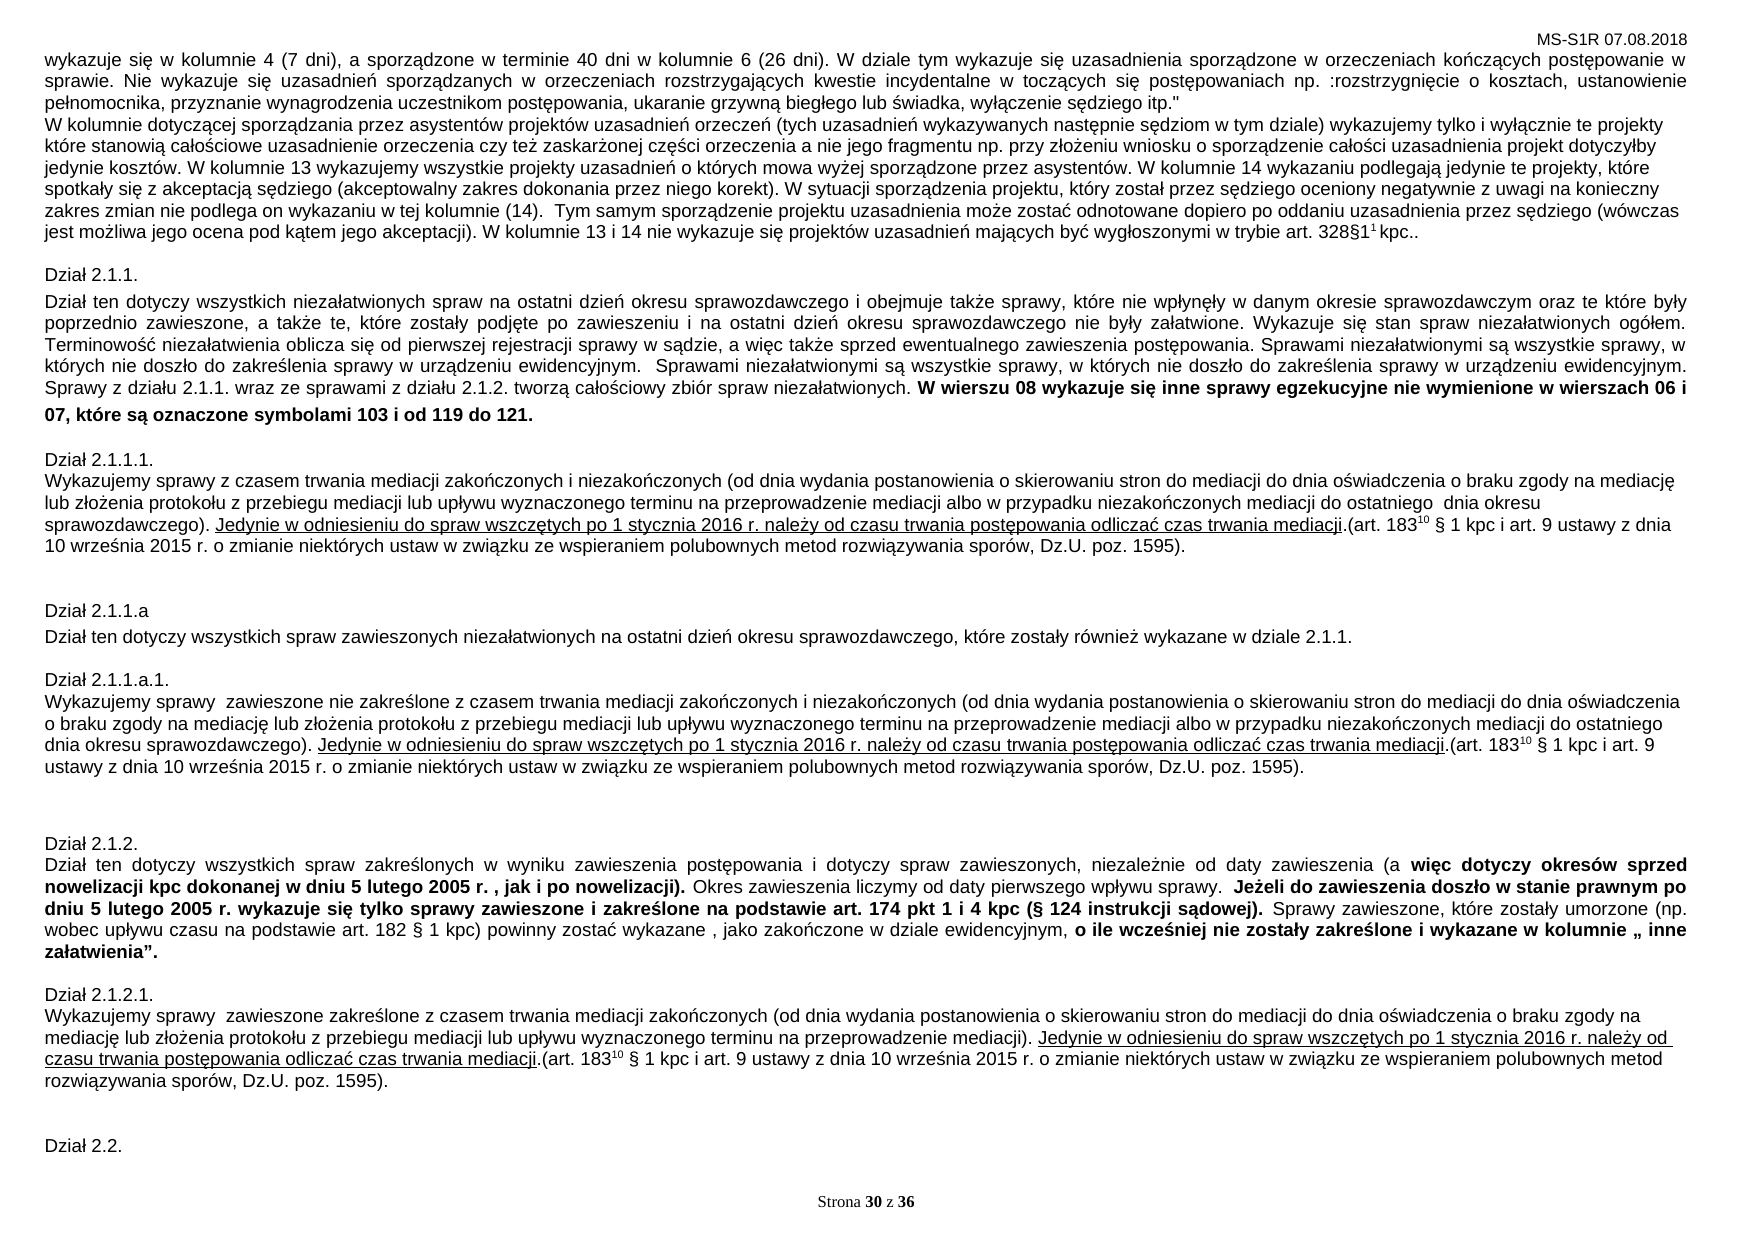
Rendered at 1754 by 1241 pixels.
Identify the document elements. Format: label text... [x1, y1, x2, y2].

text Dział 2.1.1. [44, 264, 1687, 286]
text Dział 2.1.2. [44, 833, 1687, 854]
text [44, 49, 1687, 113]
text Dział 2.1.1.1. [44, 449, 1687, 470]
text W kolumnie dotyczącej sporządzania przez asystentów projektów uzasadnień orzeczeń (tych uzasadnień wykazywanych następnie sędziom w tym dziale) wykazujemy tylko i wyłącznie te projekty które stanowią całościowe uzasadnienie orzeczenia czy też zaskarżonej części orzeczenia a nie jego fragmentu np. przy złożeniu wniosku o sporządzenie całości uzasadnienia projekt dotyczyłby jedynie kosztów. W kolumnie 13 wykazujemy wszystkie projekty uzasadnień o których mowa wyżej sporządzone przez asystentów. W kolumnie 14 wykazaniu podlegają jedynie te projekty, które spotkały się z akceptacją sędziego (akceptowalny zakres dokonania przez niego korekt). W sytuacji sporządzenia projektu, który został przez sędziego oceniony negatywnie z uwagi na konieczny zakres zmian nie podlega on wykazaniu w tej kolumnie (14). Tym samym sporządzenie projektu uzasadnienia może zostać odnotowane dopiero po oddaniu uzasadnienia przez sędziego (wówczas jest możliwa jego ocena pod kątem jego akceptacji). W kolumnie 13 i 14 nie wykazuje się projektów uzasadnień mających być wygłoszonymi w trybie art. 328§11 kpc.. [44, 113, 1687, 243]
text Dział 2.2. [44, 1134, 1687, 1156]
text Dział ten dotyczy wszystkich spraw zakreślonych w wyniku zawieszenia postępowania i dotyczy spraw zawieszonych, niezależnie od daty zawieszenia (a więc dotyczy okresów sprzed nowelizacji kpc dokonanej w dniu 5 lutego 2005 r. , jak i po nowelizacji). Okres zawieszenia liczymy od daty pierwszego wpływu sprawy. Jeżeli do zawieszenia doszło w stanie prawnym po dniu 5 lutego 2005 r. wykazuje się tylko sprawy zawieszone i zakreślone na podstawie art. 174 pkt 1 i 4 kpc (§ 124 instrukcji sądowej). Sprawy zawieszone, które zostały umorzone (np. wobec upływu czasu na podstawie art. 182 § 1 kpc) powinny zostać wykazane , jako zakończone w dziale ewidencyjnym, o ile wcześniej nie zostały zakreślone i wykazane w kolumnie „ inne załatwienia”. [44, 854, 1687, 962]
text Dział 2.1.1.a [44, 600, 1687, 621]
text Dział ten dotyczy wszystkich niezałatwionych spraw na ostatni dzień okresu sprawozdawczego i obejmuje także sprawy, które nie wpłynęły w danym okresie sprawozdawczym oraz te które były poprzednio zawieszone, a także te, które zostały podjęte po zawieszeniu i na ostatni dzień okresu sprawozdawczego nie były załatwione. Wykazuje się stan spraw niezałatwionych ogółem. Terminowość niezałatwienia oblicza się od pierwszej rejestracji sprawy w sądzie, a więc także sprzed ewentualnego zawieszenia postępowania. Sprawami niezałatwionymi są wszystkie sprawy, w których nie doszło do zakreślenia sprawy w urządzeniu ewidencyjnym. Sprawami niezałatwionymi są wszystkie sprawy, w których nie doszło do zakreślenia sprawy w urządzeniu ewidencyjnym. Sprawy z działu 2.1.1. wraz ze sprawami z działu 2.1.2. tworzą całościowy zbiór spraw niezałatwionych. W wierszu 08 wykazuje się inne sprawy egzekucyjne nie wymienione w wierszach 06 i 07, które są oznaczone symbolami 103 i od 119 do 121. [44, 291, 1687, 427]
text Dział 2.1.1.a.1. [44, 669, 1687, 691]
text Wykazujemy sprawy zawieszone zakreślone z czasem trwania mediacji zakończonych (od dnia wydania postanowienia o skierowaniu stron do mediacji do dnia oświadczenia o braku zgody na mediację lub złożenia protokołu z przebiegu mediacji lub upływu wyznaczonego terminu na przeprowadzenie mediacji). Jedynie w odniesieniu do spraw wszczętych po 1 stycznia 2016 r. należy od czasu trwania postępowania odliczać czas trwania mediacji.(art. 18310 § 1 kpc i art. 9 ustawy z dnia 10 września 2015 r. o zmianie niektórych ustaw w związku ze wspieraniem polubownych metod rozwiązywania sporów, Dz.U. poz. 1595). [44, 1005, 1687, 1091]
text Dział 2.1.2.1. [44, 983, 1687, 1005]
text Wykazujemy sprawy zawieszone nie zakreślone z czasem trwania mediacji zakończonych i niezakończonych (od dnia wydania postanowienia o skierowaniu stron do mediacji do dnia oświadczenia o braku zgody na mediację lub złożenia protokołu z przebiegu mediacji lub upływu wyznaczonego terminu na przeprowadzenie mediacji albo w przypadku niezakończonych mediacji do ostatniego dnia okresu sprawozdawczego). Jedynie w odniesieniu do spraw wszczętych po 1 stycznia 2016 r. należy od czasu trwania postępowania odliczać czas trwania mediacji.(art. 18310 § 1 kpc i art. 9 ustawy z dnia 10 września 2015 r. o zmianie niektórych ustaw w związku ze wspieraniem polubownych metod rozwiązywania sporów, Dz.U. poz. 1595). [44, 691, 1687, 777]
text Wykazujemy sprawy z czasem trwania mediacji zakończonych i niezakończonych (od dnia wydania postanowienia o skierowaniu stron do mediacji do dnia oświadczenia o braku zgody na mediację lub złożenia protokołu z przebiegu mediacji lub upływu wyznaczonego terminu na przeprowadzenie mediacji albo w przypadku niezakończonych mediacji do ostatniego dnia okresu sprawozdawczego). Jedynie w odniesieniu do spraw wszczętych po 1 stycznia 2016 r. należy od czasu trwania postępowania odliczać czas trwania mediacji.(art. 18310 § 1 kpc i art. 9 ustawy z dnia 10 września 2015 r. o zmianie niektórych ustaw w związku ze wspieraniem polubownych metod rozwiązywania sporów, Dz.U. poz. 1595). [44, 470, 1687, 557]
text Dział ten dotyczy wszystkich spraw zawieszonych niezałatwionych na ostatni dzień okresu sprawozdawczego, które zostały również wykazane w dziale 2.1.1. [44, 626, 1687, 648]
